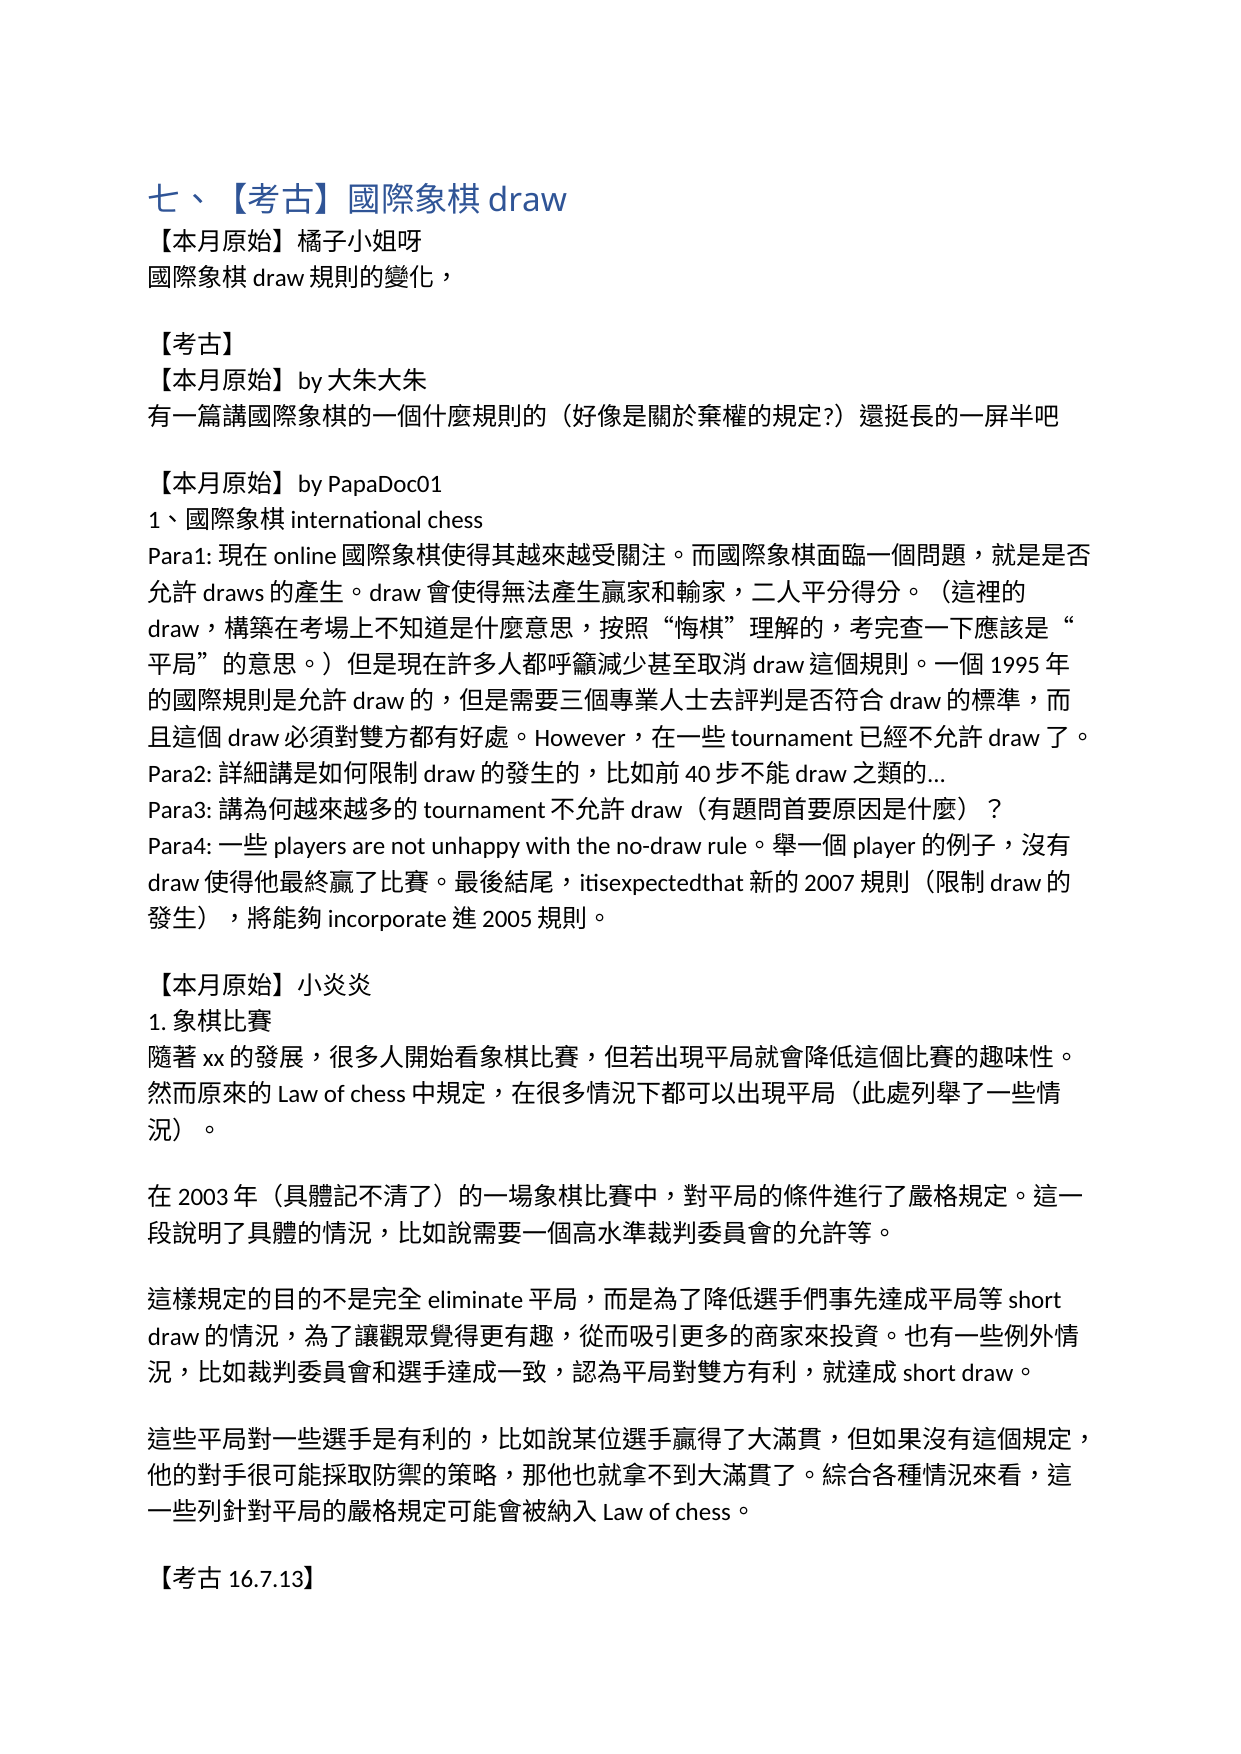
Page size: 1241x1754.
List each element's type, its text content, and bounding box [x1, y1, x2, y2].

subtitle 七、【考古】國際象棋draw [148, 173, 1093, 221]
text 【本月原始】小炎炎 [148, 965, 1093, 1001]
text Para3: 講為何越來越多的tournament不允許draw（有題問首要原因是什麼）？ [148, 789, 1093, 826]
text 這樣規定的目的不是完全eliminate平局，而是為了降低選手們事先達成平局等short draw的情況，為了讓觀眾覺得更有趣，從而吸引更多的商家來投資。也有一些例外情況，比如裁判委員會和選手達成一致，認為平局對雙方有利，就達成short draw。 [148, 1280, 1093, 1389]
text 【本月原始】橘子小姐呀 [148, 221, 1093, 257]
text 國際象棋draw規則的變化， [148, 257, 1093, 293]
text 這些平局對一些選手是有利的，比如說某位選手贏得了大滿貫，但如果沒有這個規定，他的對手很可能採取防禦的策略，那他也就拿不到大滿貫了。綜合各種情況來看，這一些列針對平局的嚴格規定可能會被納入Law of chess。 [148, 1419, 1093, 1528]
text 1. 象棋比賽 [148, 1001, 1093, 1038]
text Para1: 現在online國際象棋使得其越來越受關注。而國際象棋面臨一個問題，就是是否允許draws的產生。draw會使得無法產生贏家和輸家，二人平分得分。（這裡的draw，構築在考場上不知道是什麼意思，按照“悔棋”理解的，考完查一下應該是“平局”的意思。）但是現在許多人都呼籲減少甚至取消draw這個規則。一個1995年的國際規則是允許draw的，但是需要三個專業人士去評判是否符合draw的標準，而且這個draw必須對雙方都有好處。However，在一些tournament已經不允許draw了。 [148, 536, 1093, 753]
text 隨著xx的發展，很多人開始看象棋比賽，但若出現平局就會降低這個比賽的趣味性。然而原來的Law of chess中規定，在很多情況下都可以出現平局（此處列舉了一些情況）。 [148, 1038, 1093, 1146]
text Para4: 一些players are not unhappy with the no-draw rule。舉一個player的例子，沒有draw使得他最終贏了比賽。最後結尾，itisexpectedthat新的2007規則（限制draw的發生），將能夠incorporate進2005規則。 [148, 826, 1093, 934]
text 1、國際象棋international chess [148, 499, 1093, 536]
text 【本月原始】by PapaDoc01 [148, 463, 1093, 499]
text 【考古16.7.13】 [148, 1558, 1093, 1595]
text 有一篇講國際象棋的一個什麼規則的（好像是關於棄權的規定?）還挺長的一屏半吧 [148, 397, 1093, 433]
text 在2003年（具體記不清了）的一場象棋比賽中，對平局的條件進行了嚴格規定。這一段說明了具體的情況，比如說需要一個高水準裁判委員會的允許等。 [148, 1177, 1093, 1249]
text Para2: 詳細講是如何限制draw的發生的，比如前40步不能draw之類的... [148, 753, 1093, 789]
text 【本月原始】by 大朱大朱 [148, 360, 1093, 397]
text 【考古】 [148, 324, 1093, 360]
